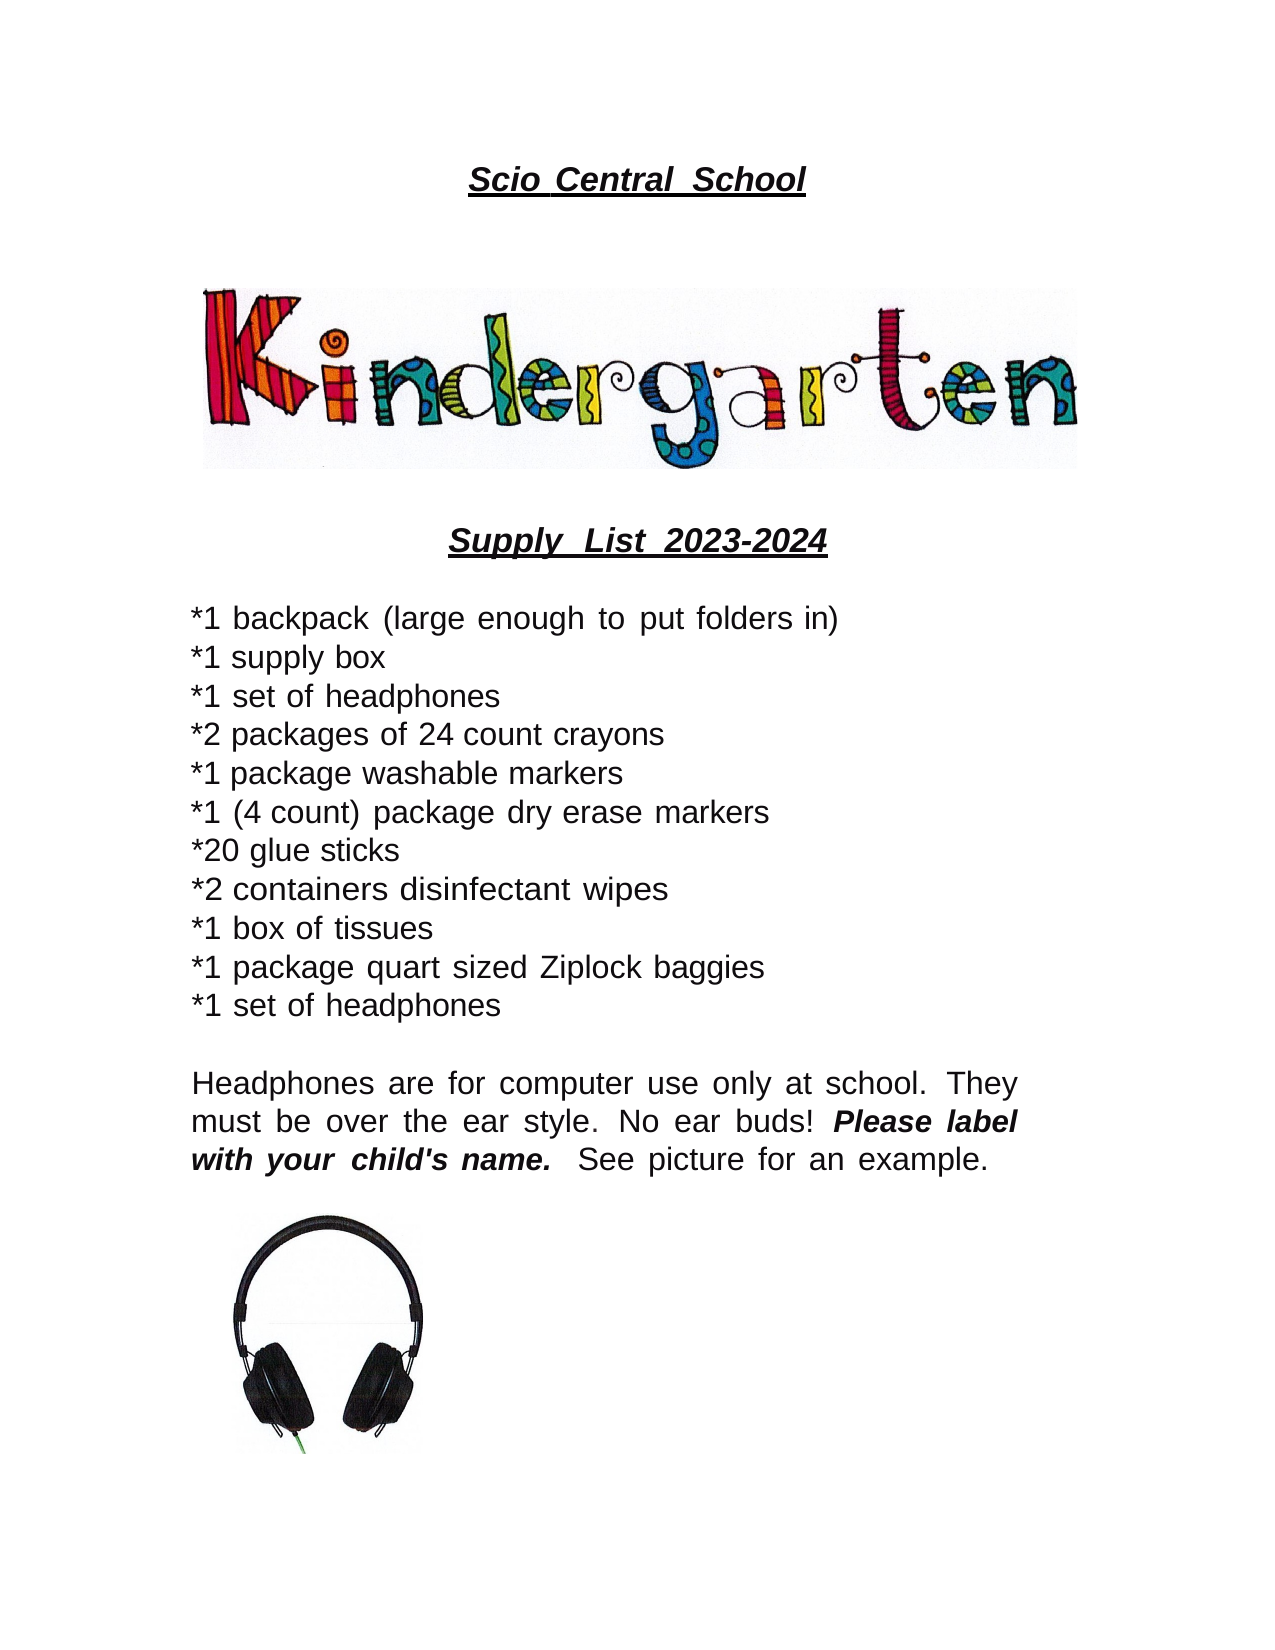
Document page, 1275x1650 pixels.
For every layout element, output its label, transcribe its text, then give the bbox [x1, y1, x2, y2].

text *2 containers disinfectant wipes [191, 870, 1223, 907]
text *20 glue sticks [191, 831, 1223, 868]
text *1 package quart sized Ziplock baggies [191, 948, 1223, 985]
picture [231, 1213, 424, 1454]
text *1 set of headphones [190, 677, 1223, 714]
text Headphones are for computer use only at school. They must be over the ear style. No ear buds! Please label with your child's name. See picture for an example. [191, 1064, 1018, 1177]
text *1 box of tissues [191, 909, 1223, 946]
text Scio Central School [299, 159, 975, 198]
text *1 backpack (large enough to put folders in) [190, 599, 1223, 636]
text *2 packages of 24 count crayons [190, 715, 1223, 752]
text *1 supply box [190, 638, 1223, 675]
text Supply List 2023-2024 [301, 520, 975, 559]
text *1 (4 count) package dry erase markers [190, 793, 1223, 830]
picture [203, 288, 1078, 469]
text *1 package washable markers [190, 754, 1223, 791]
text *1 set of headphones [191, 986, 1223, 1023]
